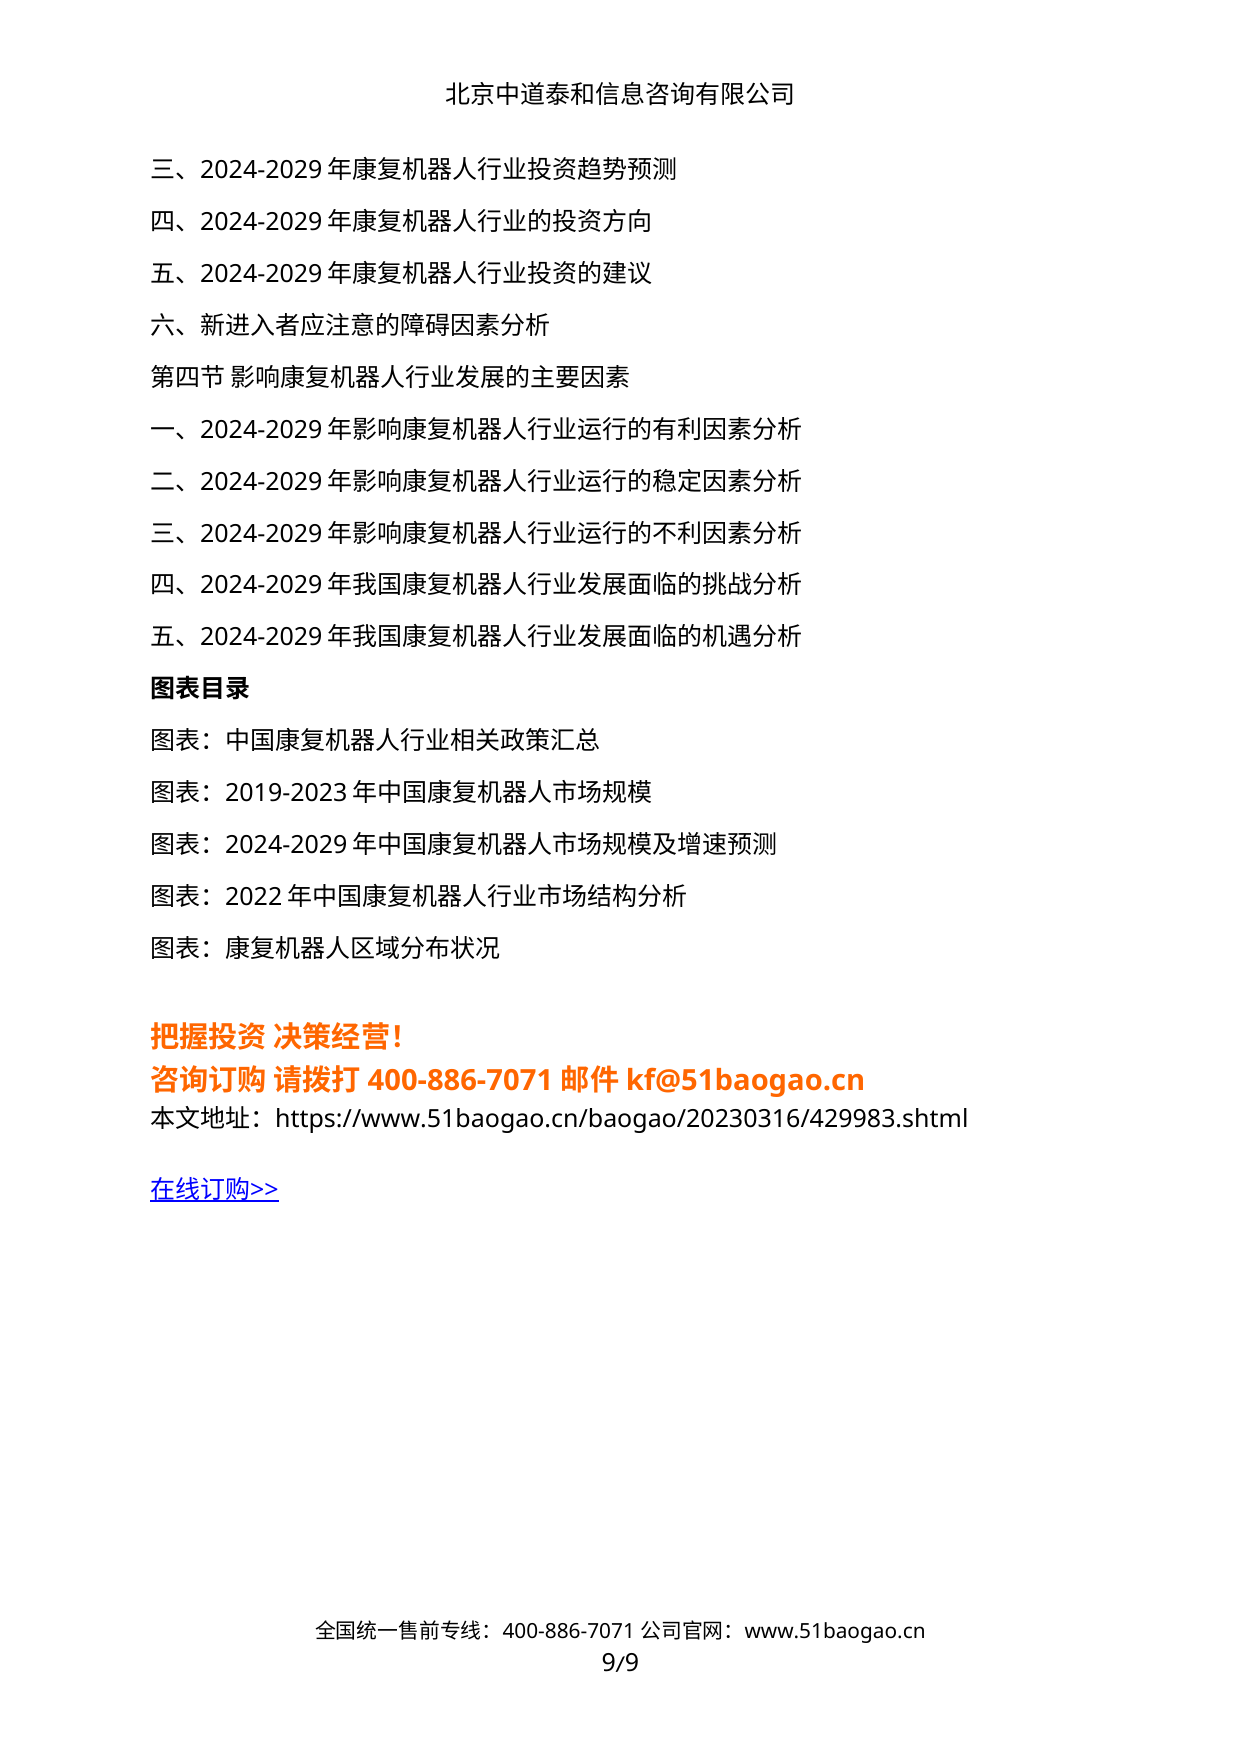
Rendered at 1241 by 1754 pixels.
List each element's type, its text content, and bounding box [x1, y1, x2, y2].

text 图表：2019-2023年中国康复机器人市场规模 [150, 772, 1090, 809]
text 图表目录 [150, 669, 1090, 705]
text 三、2024-2029年影响康复机器人行业运行的不利因素分析 [150, 513, 1090, 549]
text 四、2024-2029年康复机器人行业的投资方向 [150, 202, 1090, 238]
text 图表：2024-2029年中国康复机器人市场规模及增速预测 [150, 824, 1090, 861]
text 一、2024-2029年影响康复机器人行业运行的有利因素分析 [150, 409, 1090, 446]
text 在线订购>> [150, 1135, 1090, 1205]
text 六、新进入者应注意的障碍因素分析 [150, 306, 1090, 342]
text 图表：2022年中国康复机器人行业市场结构分析 [150, 876, 1090, 912]
text 图表：康复机器人区域分布状况 [150, 928, 1090, 964]
text 四、2024-2029年我国康复机器人行业发展面临的挑战分析 [150, 565, 1090, 601]
text 第四节 影响康复机器人行业发展的主要因素 [150, 357, 1090, 394]
text 把握投资 决策经营！咨询订购 请拨打 400-886-7071 邮件 kf@51baogao.cn本文地址：https://www.51baogao.cn/baogao/20230316/429983.shtml [150, 980, 1090, 1135]
text 二、2024-2029年影响康复机器人行业运行的稳定因素分析 [150, 461, 1090, 497]
text 图表：中国康复机器人行业相关政策汇总 [150, 721, 1090, 757]
text 三、2024-2029年康复机器人行业投资趋势预测 [150, 150, 1090, 186]
text 五、2024-2029年我国康复机器人行业发展面临的机遇分析 [150, 617, 1090, 653]
text 五、2024-2029年康复机器人行业投资的建议 [150, 254, 1090, 290]
